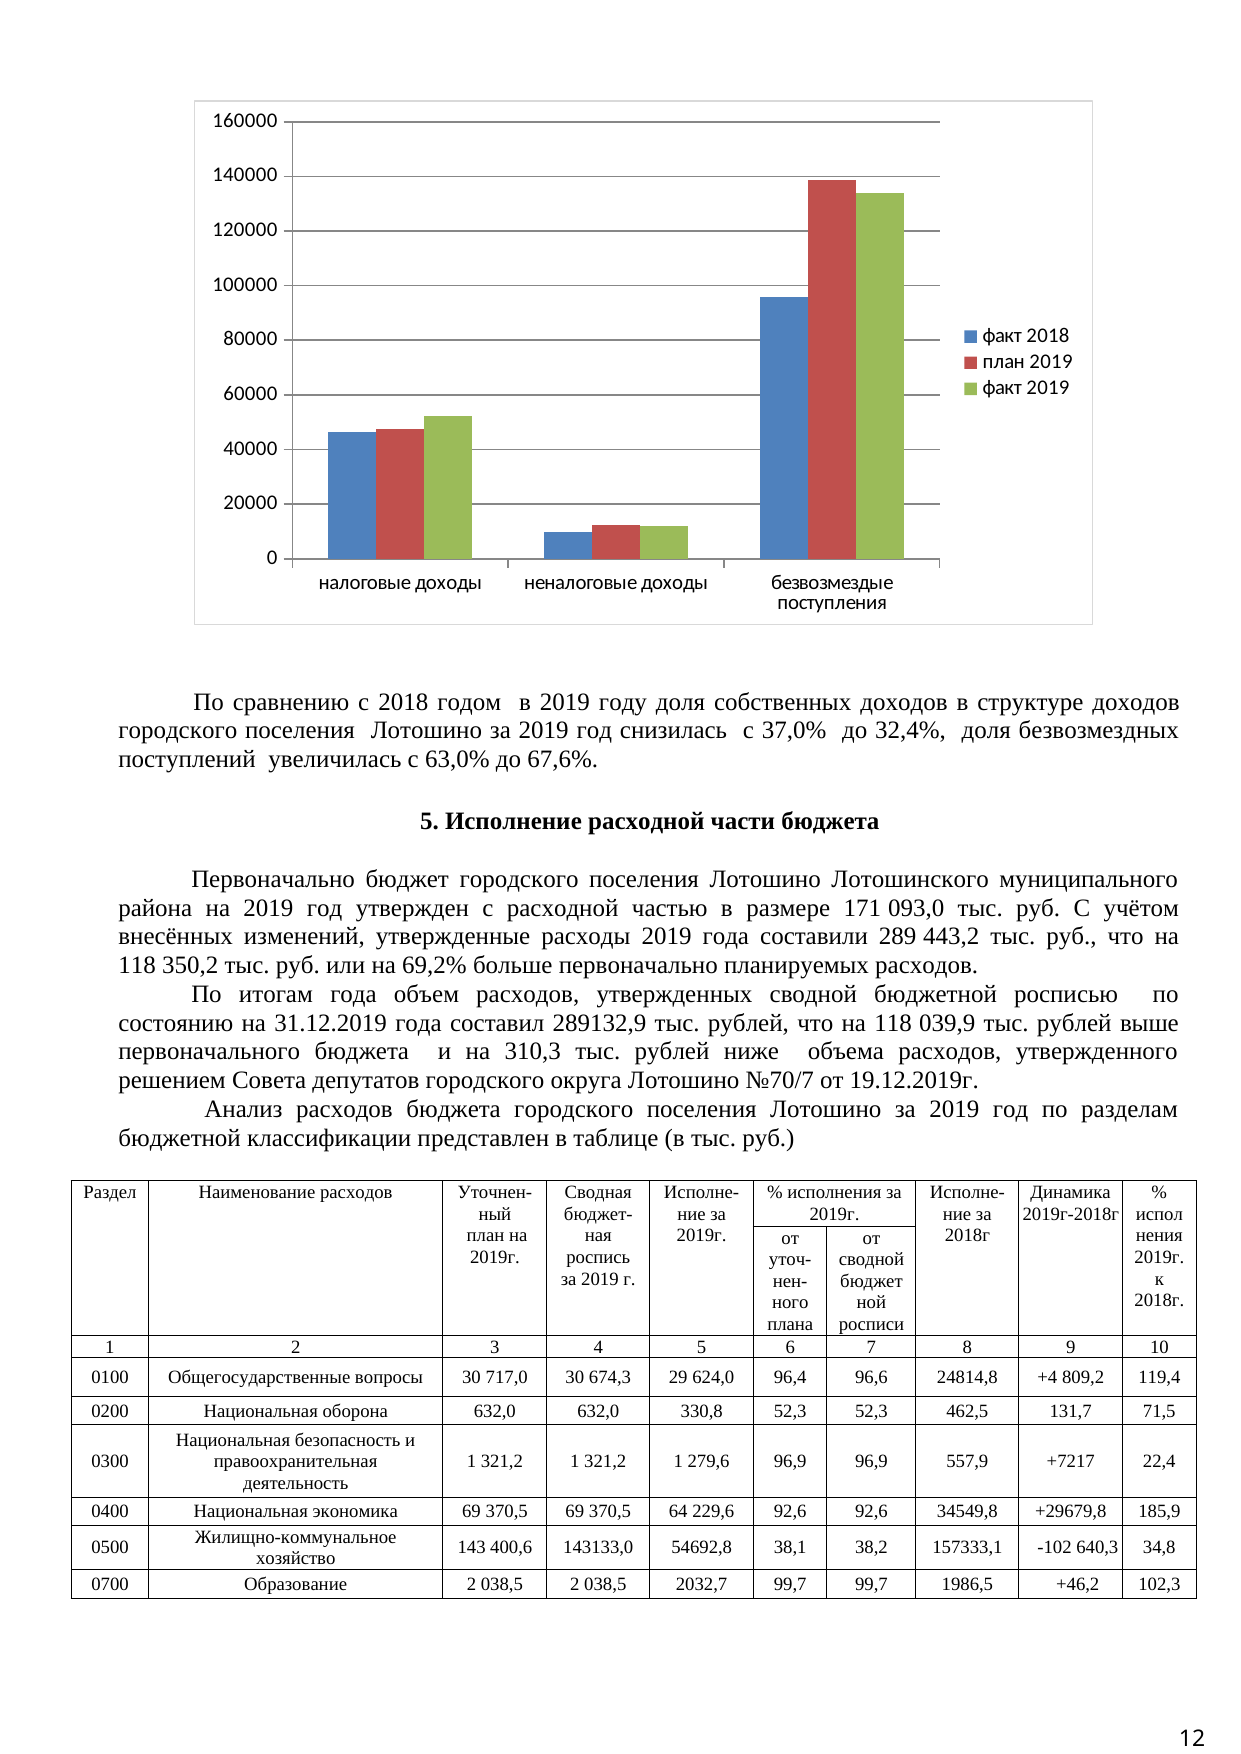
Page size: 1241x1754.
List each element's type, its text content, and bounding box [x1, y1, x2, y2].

text Первоначально бюджет городского поселения Лотошино Лотошинского муниципального района на 2019 год утвержден с расходной частью в размере 171 093,0 тыс. руб. С учётом внесённых изменений, утвержденные расходы 2019 года составили 289 443,2 тыс. руб., что на 118 350,2 тыс. руб. или на 69,2% больше первоначально планируемых расходов. [118, 864, 1179, 979]
table_cell +4 809,2 [1019, 1358, 1122, 1396]
table_cell Образование [149, 1570, 442, 1598]
table_cell 54692,8 [650, 1526, 753, 1569]
text По сравнению с 2018 годом в 2019 году доля собственных доходов в структуре доходов городского поселения Лотошино за 2019 год снизилась с 37,0% до 32,4%, доля безвозмездных поступлений увеличилась с 63,0% до 67,6%. [118, 687, 1181, 773]
table_cell 9 [1019, 1336, 1122, 1357]
table_cell 7 [827, 1336, 915, 1357]
table_cell +46,2 [1019, 1570, 1122, 1598]
table_cell 157333,1 [916, 1526, 1018, 1569]
table_cell 52,3 [827, 1397, 915, 1424]
table_cell 64 229,6 [650, 1498, 753, 1525]
table_header Исполне-ние за 2018г [916, 1181, 1018, 1334]
table_cell 92,6 [827, 1498, 915, 1525]
table_cell 96,4 [754, 1358, 826, 1396]
table_cell 38,2 [827, 1526, 915, 1569]
table_cell Общегосударственные вопросы [149, 1358, 442, 1396]
table_cell 71,5 [1123, 1397, 1196, 1424]
table_cell 24814,8 [916, 1358, 1018, 1396]
table_cell 8 [916, 1336, 1018, 1357]
table_cell 69 370,5 [443, 1498, 546, 1525]
table_cell 1 321,2 [443, 1425, 546, 1497]
table_cell 0700 [72, 1570, 148, 1598]
table_cell 99,7 [754, 1570, 826, 1598]
table_cell 96,9 [827, 1425, 915, 1497]
table_cell Национальная безопасность и правоохранительная деятельность [149, 1425, 442, 1497]
table_cell 52,3 [754, 1397, 826, 1424]
table_header Исполне-ние за 2019г. [650, 1181, 753, 1334]
table_header % исполнения 2019г. к 2018г. [1123, 1181, 1196, 1334]
table_cell 1 [72, 1336, 148, 1357]
table_cell 1986,5 [916, 1570, 1018, 1598]
table_cell 4 [547, 1336, 649, 1357]
table_cell 30 717,0 [443, 1358, 546, 1396]
table_cell 38,1 [754, 1526, 826, 1569]
table_header % исполнения за 2019г. [754, 1181, 915, 1226]
table_cell 2 038,5 [547, 1570, 649, 1598]
table_cell 22,4 [1123, 1425, 1196, 1497]
table_cell 330,8 [650, 1397, 753, 1424]
table_cell 131,7 [1019, 1397, 1122, 1424]
table_cell 92,6 [754, 1498, 826, 1525]
table_cell 557,9 [916, 1425, 1018, 1497]
text 5. Исполнение расходной части бюджета [118, 806, 1181, 835]
table_cell Национальная оборона [149, 1397, 442, 1424]
table_cell 632,0 [443, 1397, 546, 1424]
table_cell +29679,8 [1019, 1498, 1122, 1525]
table_cell 143 400,6 [443, 1526, 546, 1569]
table_cell 2 [149, 1336, 442, 1357]
table_cell от уточ-нен-ного плана [754, 1227, 826, 1334]
table_cell от сводной бюджетной росписи [827, 1227, 915, 1334]
table_cell 6 [754, 1336, 826, 1357]
table_cell 2032,7 [650, 1570, 753, 1598]
table_cell 462,5 [916, 1397, 1018, 1424]
table_cell 96,6 [827, 1358, 915, 1396]
table_cell 102,3 [1123, 1570, 1196, 1598]
table_cell +7217 [1019, 1425, 1122, 1497]
table_cell 30 674,3 [547, 1358, 649, 1396]
table_cell 1 279,6 [650, 1425, 753, 1497]
table_cell 143133,0 [547, 1526, 649, 1569]
table_cell -102 640,3 [1019, 1526, 1122, 1569]
text Анализ расходов бюджета городского поселения Лотошино за 2019 год по разделам бюджетной классификации представлен в таблице (в тыс. руб.) [118, 1094, 1179, 1151]
table_cell 0200 [72, 1397, 148, 1424]
table_cell 1 321,2 [547, 1425, 649, 1497]
table_cell 2 038,5 [443, 1570, 546, 1598]
table_cell 632,0 [547, 1397, 649, 1424]
table_header Сводная бюджет-ная роспись за 2019 г. [547, 1181, 649, 1334]
table_cell 119,4 [1123, 1358, 1196, 1396]
table_cell 29 624,0 [650, 1358, 753, 1396]
table_cell Жилищно-коммунальное хозяйство [149, 1526, 442, 1569]
table_cell 0100 [72, 1358, 148, 1396]
table_cell 3 [443, 1336, 546, 1357]
table_header Раздел [72, 1181, 148, 1334]
table_cell 69 370,5 [547, 1498, 649, 1525]
table_cell 0500 [72, 1526, 148, 1569]
table_cell 0400 [72, 1498, 148, 1525]
table_cell 34,8 [1123, 1526, 1196, 1569]
table_cell Национальная экономика [149, 1498, 442, 1525]
table_header Динамика 2019г-2018г [1019, 1181, 1122, 1334]
table_cell 96,9 [754, 1425, 826, 1497]
table_header Уточнен-ный план на 2019г. [443, 1181, 546, 1334]
table_cell 99,7 [827, 1570, 915, 1598]
table_cell 10 [1123, 1336, 1196, 1357]
text По итогам года объем расходов, утвержденных сводной бюджетной росписью по состоянию на 31.12.2019 года составил 289132,9 тыс. рублей, что на 118 039,9 тыс. рублей выше первоначального бюджета и на 310,3 тыс. рублей ниже объема расходов, утвержденного решением Совета депутатов городского округа Лотошино №70/7 от 19.12.2019г. [118, 979, 1179, 1094]
table_cell 0300 [72, 1425, 148, 1497]
table_header Наименование расходов [149, 1181, 442, 1334]
table_cell 34549,8 [916, 1498, 1018, 1525]
table_cell 5 [650, 1336, 753, 1357]
table_cell 185,9 [1123, 1498, 1196, 1525]
